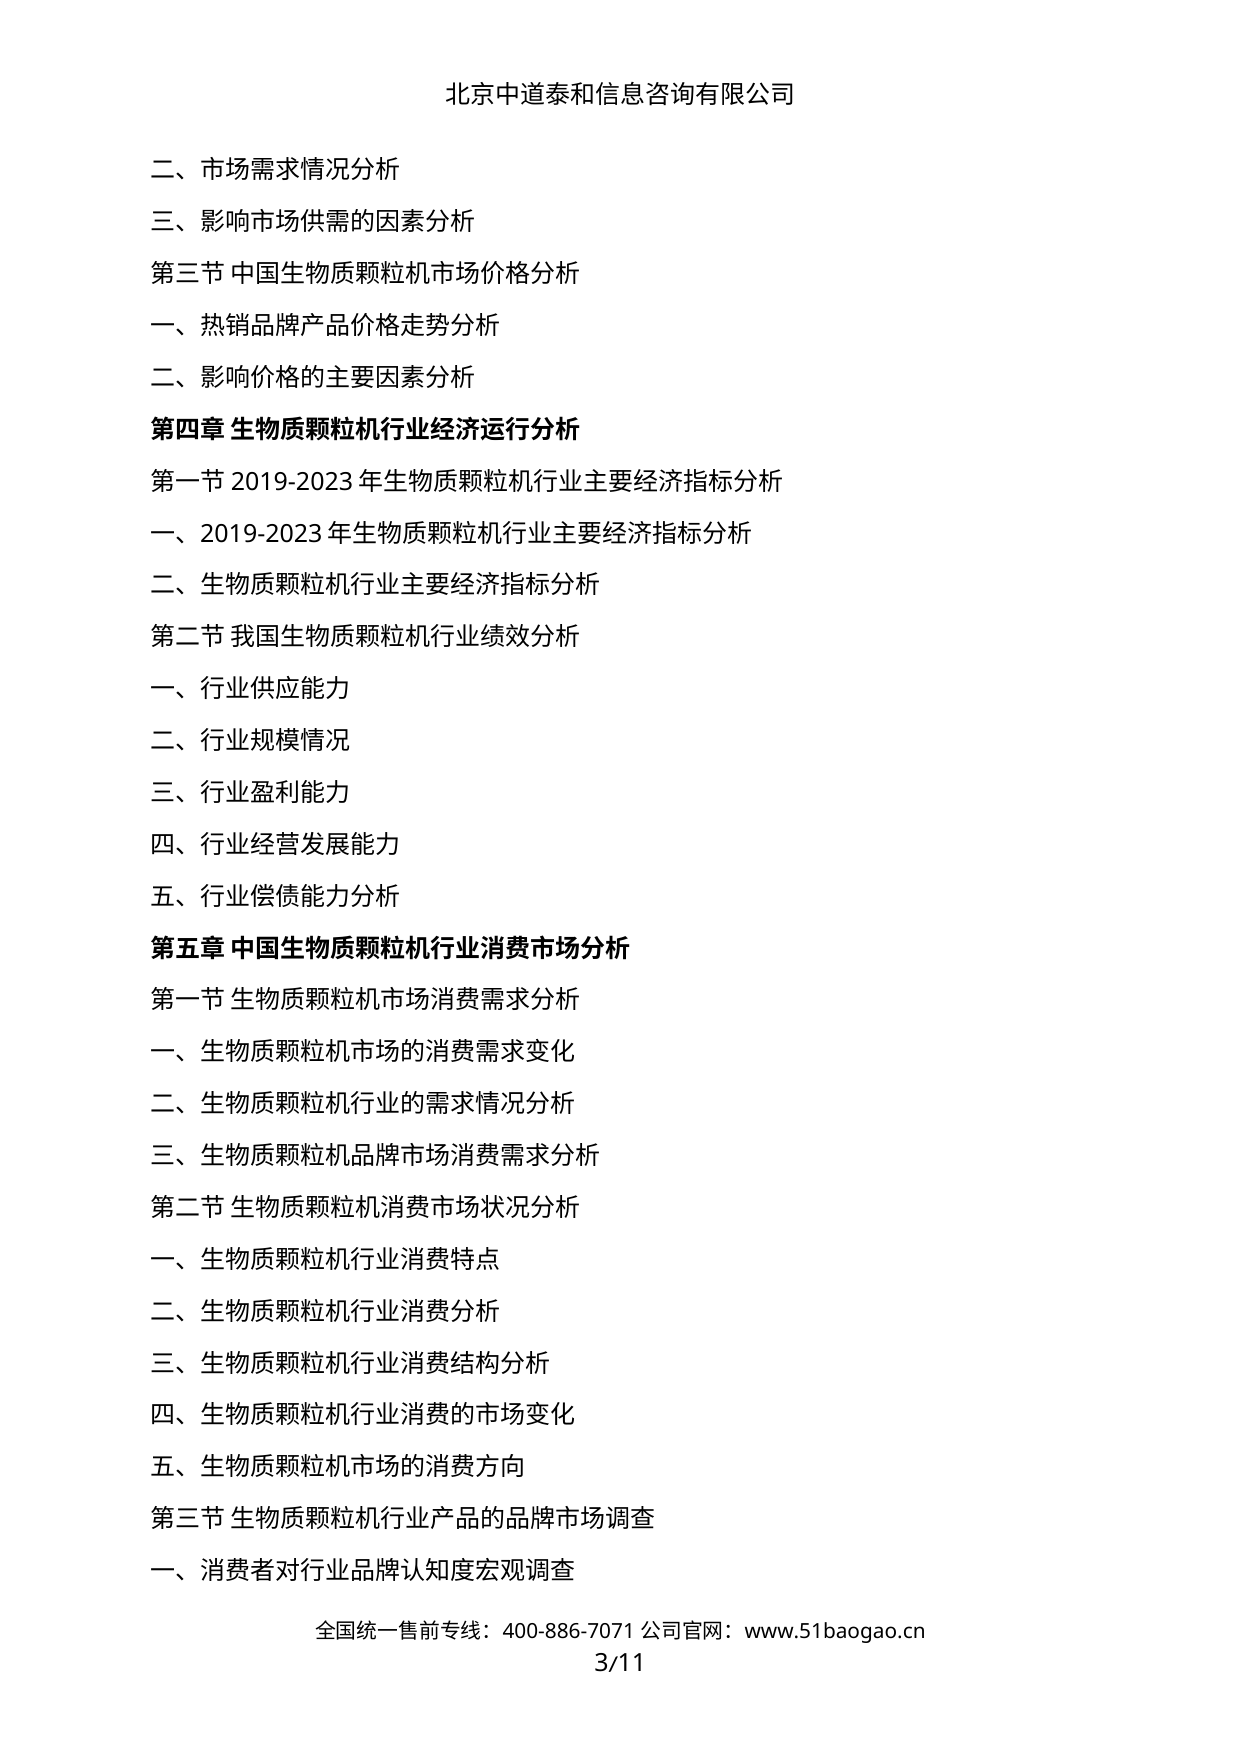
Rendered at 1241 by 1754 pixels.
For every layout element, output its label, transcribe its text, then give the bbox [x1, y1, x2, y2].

text 三、生物质颗粒机行业消费结构分析 [150, 1343, 1090, 1379]
text 第五章 中国生物质颗粒机行业消费市场分析 [150, 928, 1090, 964]
text 四、行业经营发展能力 [150, 824, 1090, 861]
text 一、2019-2023年生物质颗粒机行业主要经济指标分析 [150, 513, 1090, 549]
text 一、生物质颗粒机市场的消费需求变化 [150, 1032, 1090, 1068]
text 三、生物质颗粒机品牌市场消费需求分析 [150, 1136, 1090, 1172]
text 一、消费者对行业品牌认知度宏观调查 [150, 1551, 1090, 1587]
text 二、生物质颗粒机行业的需求情况分析 [150, 1084, 1090, 1120]
text 第二节 我国生物质颗粒机行业绩效分析 [150, 617, 1090, 653]
text 第四章 生物质颗粒机行业经济运行分析 [150, 409, 1090, 446]
text 五、行业偿债能力分析 [150, 876, 1090, 912]
text 二、市场需求情况分析 [150, 150, 1090, 186]
text 第一节 生物质颗粒机市场消费需求分析 [150, 980, 1090, 1016]
text 二、影响价格的主要因素分析 [150, 357, 1090, 394]
text 第二节 生物质颗粒机消费市场状况分析 [150, 1187, 1090, 1224]
text 第三节 中国生物质颗粒机市场价格分析 [150, 254, 1090, 290]
text 一、热销品牌产品价格走势分析 [150, 306, 1090, 342]
text 二、生物质颗粒机行业主要经济指标分析 [150, 565, 1090, 601]
text 二、行业规模情况 [150, 721, 1090, 757]
text 三、影响市场供需的因素分析 [150, 202, 1090, 238]
text 五、生物质颗粒机市场的消费方向 [150, 1447, 1090, 1483]
text 四、生物质颗粒机行业消费的市场变化 [150, 1395, 1090, 1431]
text 一、行业供应能力 [150, 669, 1090, 705]
text 第一节 2019-2023年生物质颗粒机行业主要经济指标分析 [150, 461, 1090, 497]
text 第三节 生物质颗粒机行业产品的品牌市场调查 [150, 1499, 1090, 1535]
text 一、生物质颗粒机行业消费特点 [150, 1239, 1090, 1276]
text 二、生物质颗粒机行业消费分析 [150, 1291, 1090, 1327]
text 三、行业盈利能力 [150, 772, 1090, 809]
